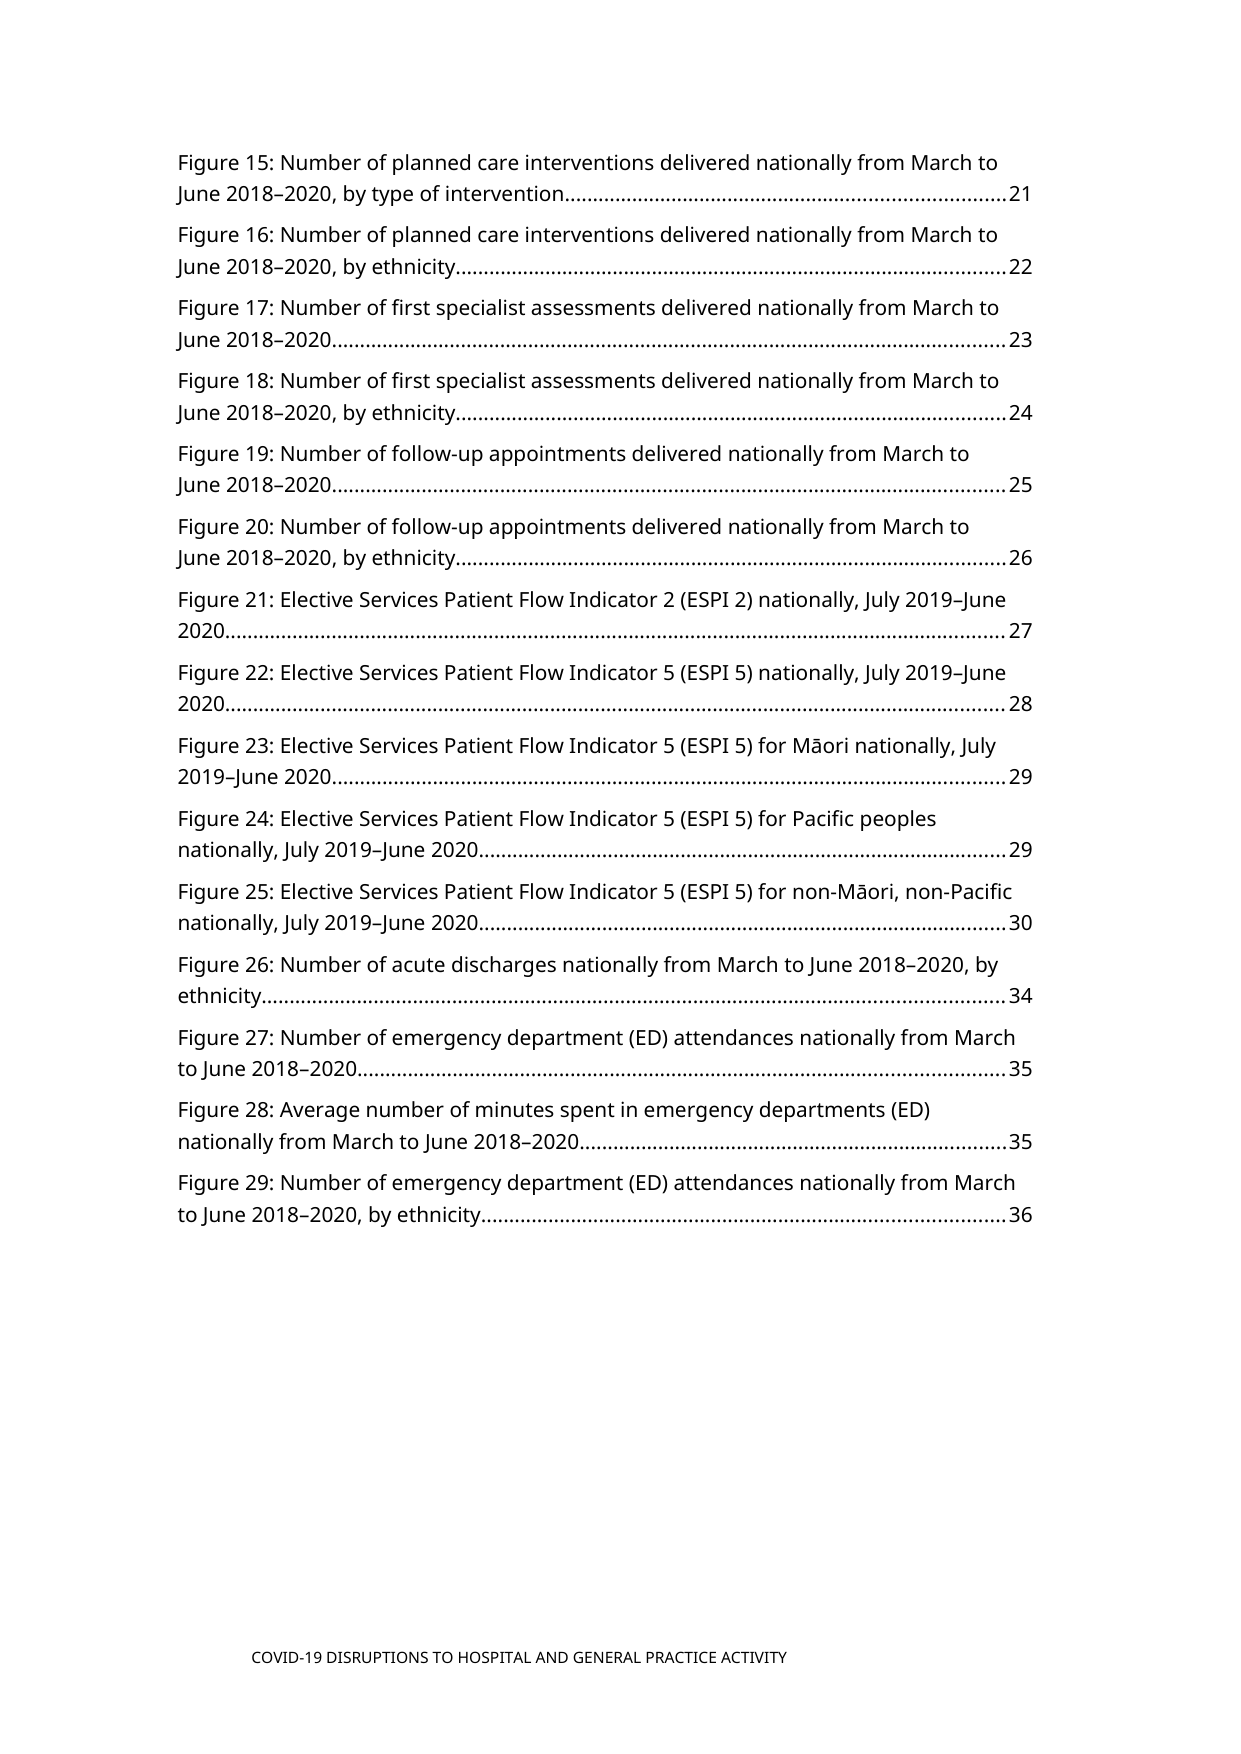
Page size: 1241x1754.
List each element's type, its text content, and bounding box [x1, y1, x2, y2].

text Figure 18: Number of first specialist assessments delivered nationally from March to June 2018–2020, by ethnicity 24 [177, 366, 1019, 426]
text Figure 23: Elective Services Patient Flow Indicator 5 (ESPI 5) for Māori nationally, July 2019–June 2020 29 [177, 731, 1019, 791]
text Figure 24: Elective Services Patient Flow Indicator 5 (ESPI 5) for Pacific peoples nationally, July 2019–June 2020 29 [177, 804, 1019, 864]
text Figure 19: Number of follow-up appointments delivered nationally from March to June 2018–2020 25 [177, 439, 1019, 499]
text Figure 27: Number of emergency department (ED) attendances nationally from March to June 2018–2020 35 [177, 1023, 1019, 1082]
text Figure 26: Number of acute discharges nationally from March to June 2018–2020, by ethnicity 34 [177, 950, 1019, 1009]
text Figure 17: Number of first specialist assessments delivered nationally from March to June 2018–2020 23 [177, 293, 1019, 353]
text Figure 20: Number of follow-up appointments delivered nationally from March to June 2018–2020, by ethnicity 26 [177, 512, 1019, 572]
text Figure 15: Number of planned care interventions delivered nationally from March to June 2018–2020, by type of intervention 21 [177, 148, 1019, 207]
text Figure 28: Average number of minutes spent in emergency departments (ED) nationally from March to June 2018–2020 35 [177, 1096, 1019, 1155]
text Figure 21: Elective Services Patient Flow Indicator 2 (ESPI 2) nationally, July 2019–June 2020 27 [177, 585, 1019, 645]
text Figure 16: Number of planned care interventions delivered nationally from March to June 2018–2020, by ethnicity 22 [177, 221, 1019, 280]
text Figure 29: Number of emergency department (ED) attendances nationally from March to June 2018–2020, by ethnicity 36 [177, 1168, 1019, 1228]
text Figure 22: Elective Services Patient Flow Indicator 5 (ESPI 5) nationally, July 2019–June 2020 28 [177, 658, 1019, 718]
text Figure 25: Elective Services Patient Flow Indicator 5 (ESPI 5) for non-Māori, non-Pacific nationally, July 2019–June 2020 30 [177, 877, 1019, 937]
